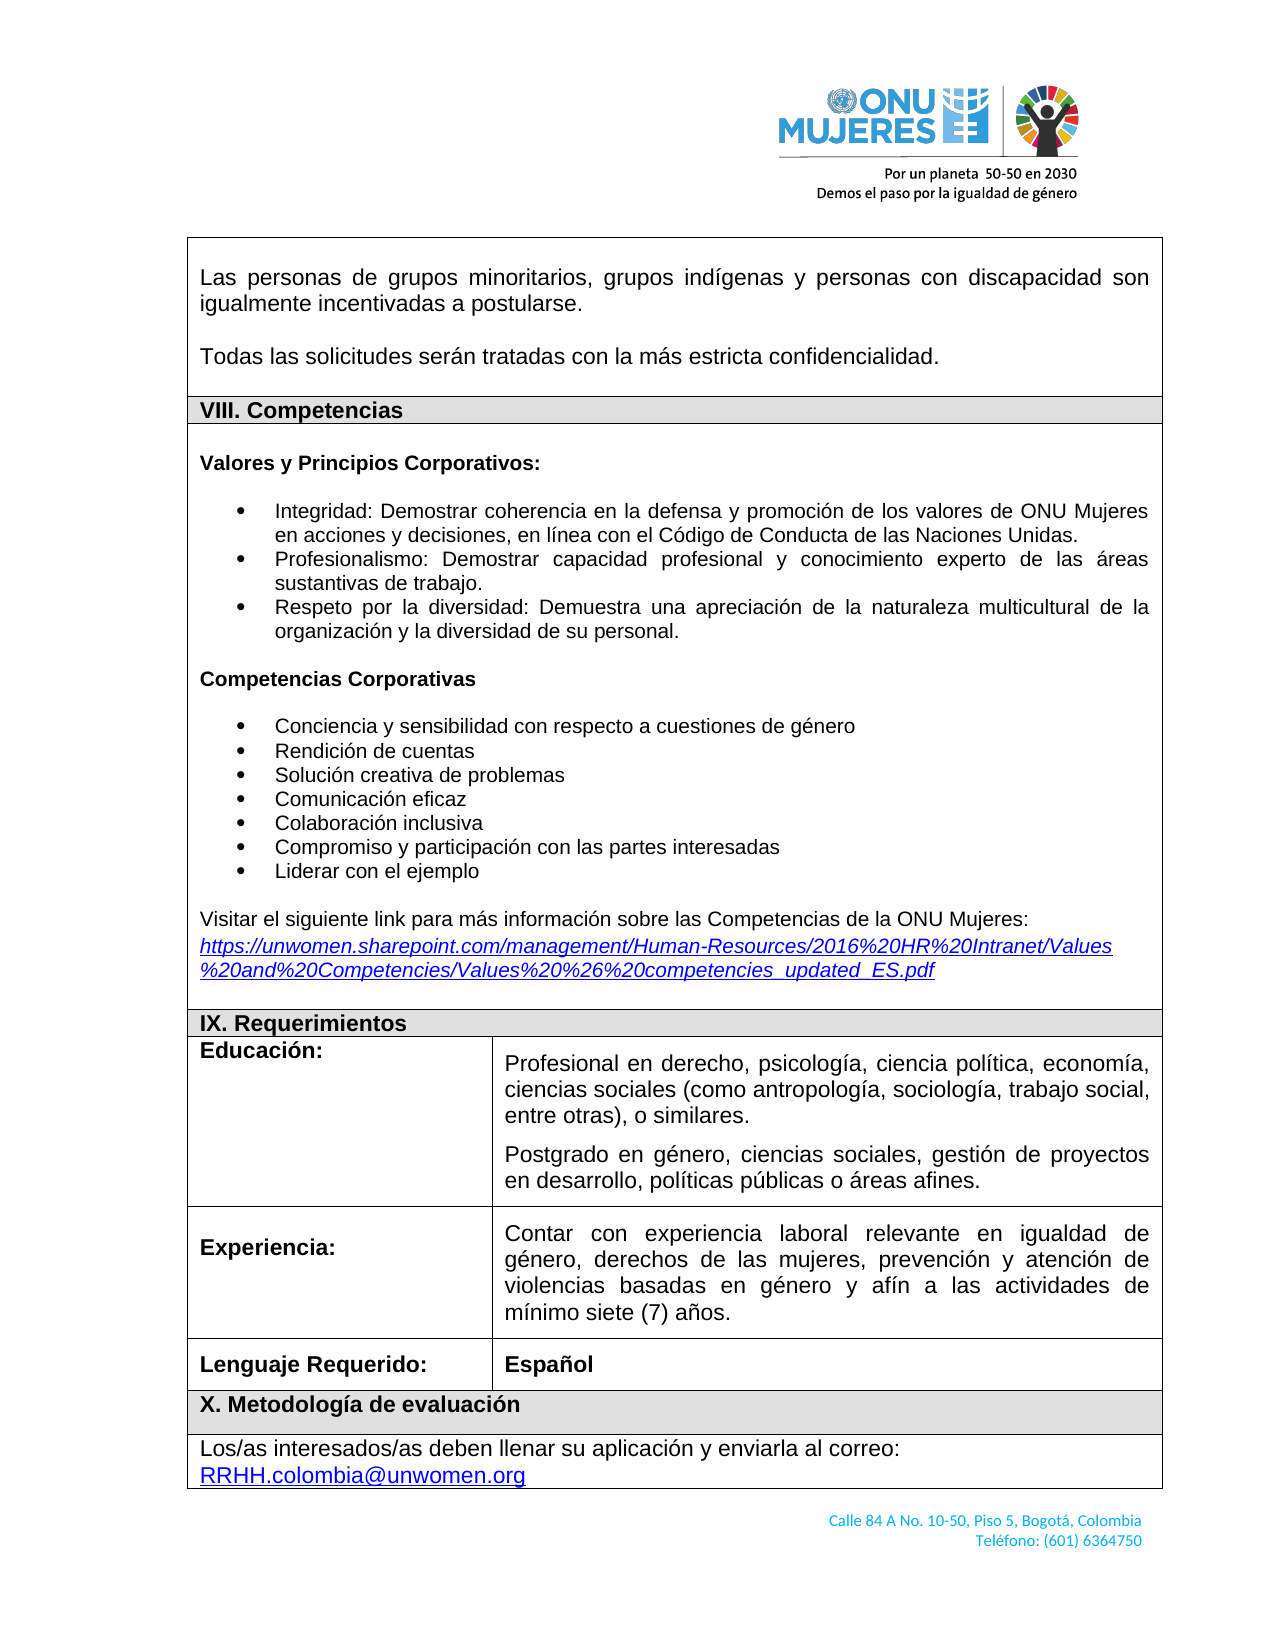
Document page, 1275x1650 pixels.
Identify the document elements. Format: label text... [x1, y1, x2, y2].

table_cell Contar con experiencia laboral relevante en igualdad de género, derechos de las mujeres, prevención y atención de violencias basadas en género y afín a las actividades de mínimo siete (7) años. [493, 1207, 1162, 1338]
table_cell IX. Requerimientos [188, 1010, 1162, 1036]
table_cell Experiencia: [188, 1207, 492, 1338]
picture [768, 75, 1088, 213]
table_cell Profesional en derecho, psicología, ciencia política, economía, ciencias sociales (como antropología, sociología, trabajo social, entre otras), o similares. Postgrado en género, ciencias sociales, gestión de proyectos en desarrollo, políticas públicas o áreas afines. [493, 1037, 1162, 1206]
table_cell X. Metodología de evaluación [188, 1391, 1162, 1434]
table_cell VIII. Competencias [188, 397, 1162, 423]
table_cell [493, 1339, 1162, 1390]
table_cell Lenguaje Requerido: [188, 1339, 492, 1390]
table_cell Educación: [188, 1037, 492, 1206]
table_cell Valores y Principios Corporativos: Integridad: Demostrar coherencia en la defensa y promoción de los valores de ONU Mujeres en acciones y decisiones, en línea con el Código de Conducta de las Naciones Unidas. Profesionalismo: Demostrar capacidad profesional y conocimiento experto de las áreas sustantivas de trabajo. Respeto por la diversidad: Demuestra una apreciación de la naturaleza multicultural de la organización y la diversidad de su personal. Competencias Corporativas Conciencia y sensibilidad con respecto a cuestiones de género Rendición de cuentas Solución creativa de problemas Comunicación eficaz Colaboración inclusiva Compromiso y participación con las partes interesadas Liderar con el ejemplo Visitar el siguiente link para más información sobre las Competencias de la ONU Mujeres: https://unwomen.sharepoint.com/management/Human-Resources/2016%20HR%20Intranet/Values%20and%20Competencies/Values%20%26%20competencies_updated_ES.pdf [188, 424, 1162, 1008]
